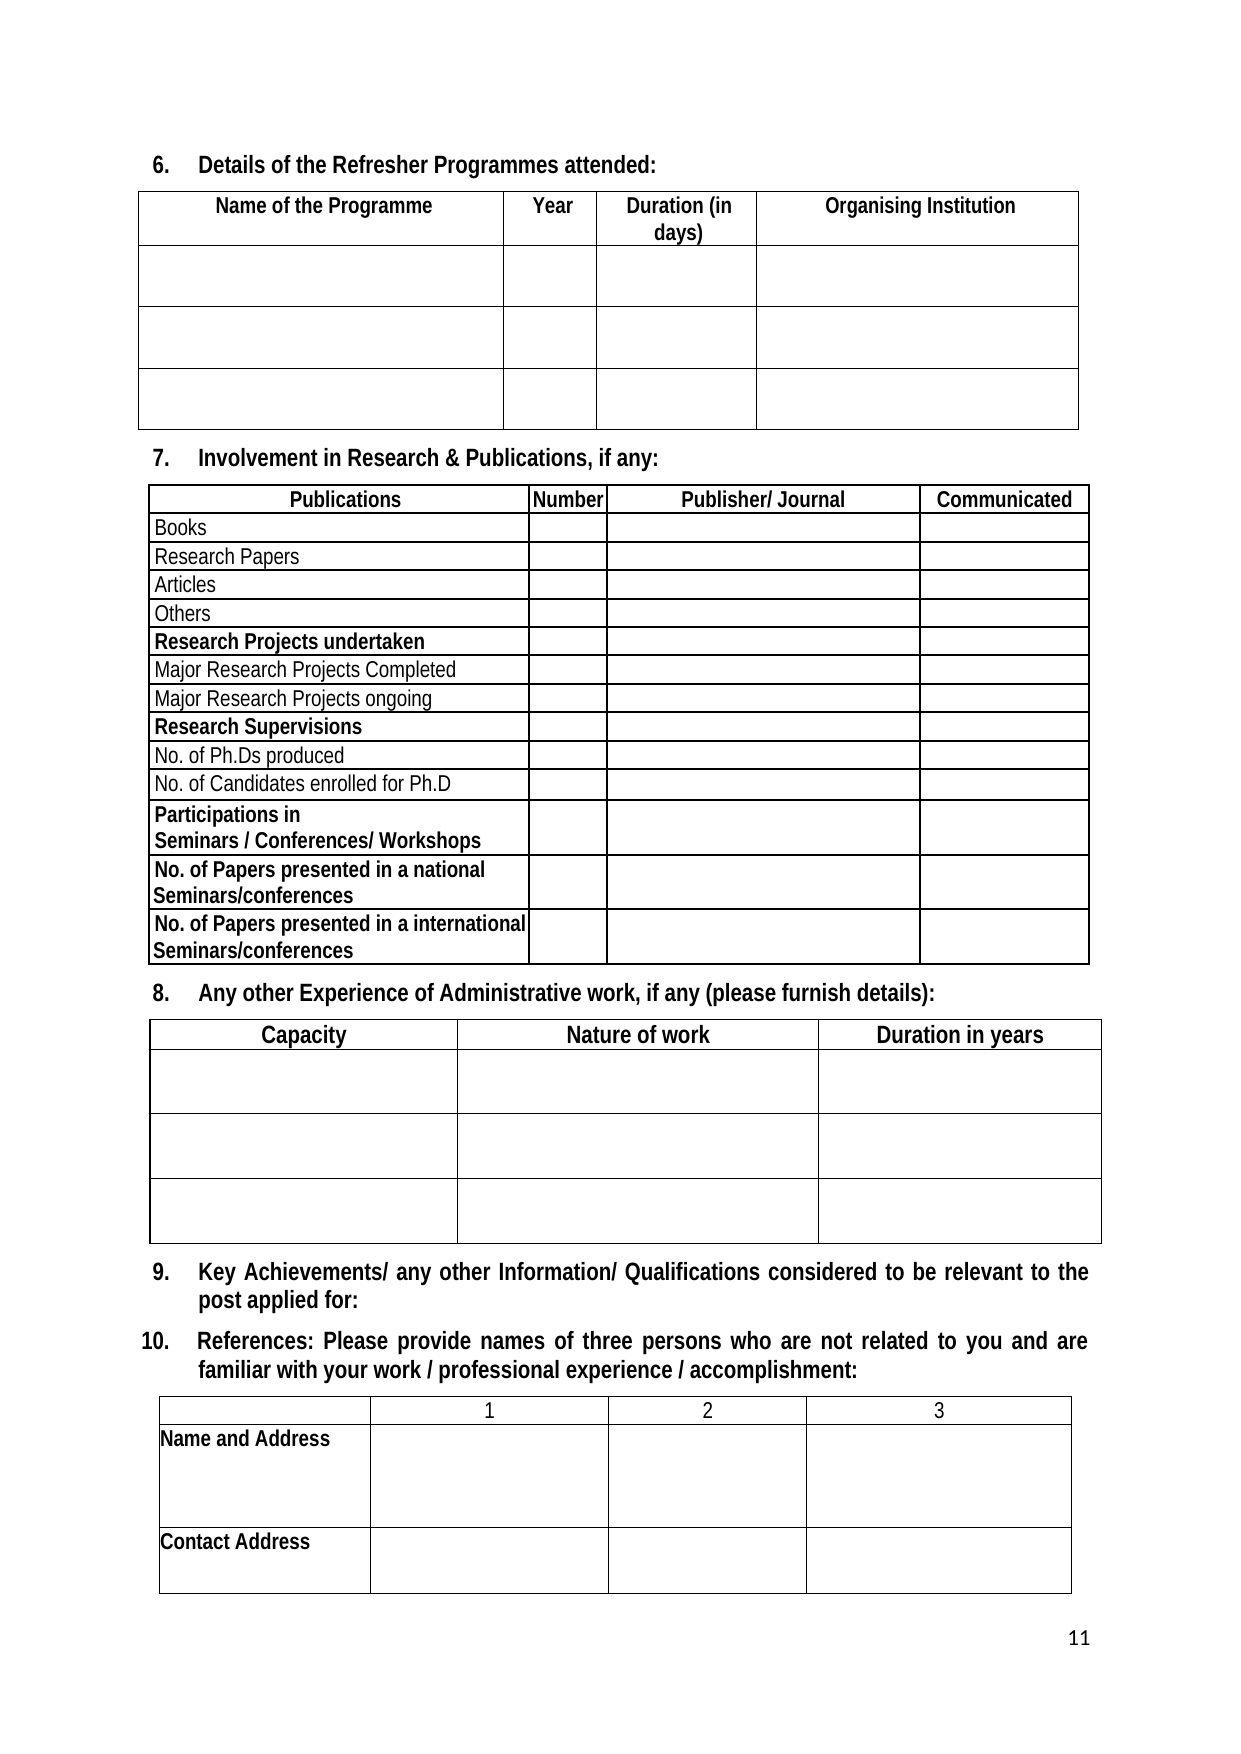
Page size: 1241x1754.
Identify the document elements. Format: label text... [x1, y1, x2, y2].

table_cell [151, 1179, 457, 1243]
table_cell [139, 307, 503, 368]
table_header Duration in years [819, 1020, 1101, 1048]
table_cell [757, 369, 1078, 429]
table_cell [807, 1425, 1071, 1527]
table_cell [921, 685, 1088, 711]
table_cell [757, 307, 1078, 368]
list Involvement in Research & Publications, if any: [169, 442, 1090, 471]
table_cell [530, 571, 606, 597]
table_cell [819, 1114, 1101, 1178]
table_header Publisher/ Journal [608, 486, 919, 512]
list Key Achievements/ any other Information/ Qualifications considered to be relevant to the post applied for: [169, 1256, 1090, 1314]
table_cell [608, 514, 919, 541]
table_cell Name and Address [160, 1425, 370, 1527]
table_cell [807, 1528, 1071, 1593]
table_header Duration (in days) [597, 192, 756, 245]
table_cell [139, 246, 503, 306]
table_cell Major Research Projects Completed [150, 656, 528, 683]
table_cell [530, 770, 606, 799]
table_cell [819, 1179, 1101, 1243]
table_cell [921, 713, 1088, 739]
table_cell Research Supervisions [150, 713, 528, 739]
table_cell [609, 1425, 806, 1527]
table_cell Major Research Projects ongoing [150, 685, 528, 711]
list References: Please provide names of three persons who are not related to you and are familiar with your work / professional experience / accomplishment: [169, 1326, 1090, 1383]
table_cell [921, 600, 1088, 626]
table_cell No. of Papers presented in a international Seminars/conferences [150, 910, 528, 963]
table_cell Contact Address [160, 1528, 370, 1593]
table_cell No. of Ph.Ds produced [150, 742, 528, 768]
table_cell Research Projects undertaken [150, 628, 528, 654]
table_header [160, 1397, 370, 1423]
table_cell [608, 600, 919, 626]
table_cell [921, 628, 1088, 654]
table_header 1 [371, 1397, 608, 1423]
table_cell [597, 246, 756, 306]
table_cell [530, 742, 606, 768]
table_cell [530, 801, 606, 853]
table_cell [504, 307, 596, 368]
list Any other Experience of Administrative work, if any (please furnish details): [169, 978, 1090, 1006]
table_cell [609, 1528, 806, 1593]
table_header 3 [807, 1397, 1071, 1423]
table_cell [921, 543, 1088, 569]
table_cell [371, 1528, 608, 1593]
table_cell [458, 1179, 818, 1243]
table_header 2 [609, 1397, 806, 1423]
table_cell [608, 571, 919, 597]
table_cell [921, 571, 1088, 597]
table_cell [608, 801, 919, 853]
table_header Capacity [151, 1020, 457, 1048]
table_cell [608, 910, 919, 963]
table_header Communicated [921, 486, 1088, 512]
table_cell [921, 910, 1088, 963]
table_cell [608, 628, 919, 654]
table_cell [530, 600, 606, 626]
table_header Organising Institution [757, 192, 1078, 245]
table_cell [757, 246, 1078, 306]
table_cell [530, 713, 606, 739]
table_cell [921, 801, 1088, 853]
table_cell No. of Papers presented in a national Seminars/conferences [150, 856, 528, 908]
table_cell [530, 685, 606, 711]
list Details of the Refresher Programmes attended: [169, 150, 1090, 179]
table_cell [921, 770, 1088, 799]
table_cell [458, 1050, 818, 1113]
table_cell [608, 770, 919, 799]
table_cell [819, 1050, 1101, 1113]
table_cell [504, 246, 596, 306]
table_cell [608, 742, 919, 768]
table_cell [530, 514, 606, 541]
table_cell Books [150, 514, 528, 541]
table_cell Others [150, 600, 528, 626]
table_cell [608, 856, 919, 908]
table_header Year [504, 192, 596, 245]
table_cell Articles [150, 571, 528, 597]
table_cell [151, 1050, 457, 1113]
table_header Publications [150, 486, 528, 512]
table_cell [530, 543, 606, 569]
table_cell [597, 307, 756, 368]
table_cell [921, 742, 1088, 768]
table_cell [608, 685, 919, 711]
table_cell [597, 369, 756, 429]
table_cell Research Papers [150, 543, 528, 569]
table_cell [530, 656, 606, 683]
table_cell [530, 628, 606, 654]
table_cell No. of Candidates enrolled for Ph.D [150, 770, 528, 799]
table_cell [608, 543, 919, 569]
table_cell [921, 856, 1088, 908]
table_header Nature of work [458, 1020, 818, 1048]
table_header Name of the Programme [139, 192, 503, 245]
table_cell [139, 369, 503, 429]
table_cell [458, 1114, 818, 1178]
table_cell Participations in Seminars / Conferences/ Workshops [150, 801, 528, 853]
table_cell [608, 713, 919, 739]
table_cell [608, 656, 919, 683]
table_cell [530, 856, 606, 908]
table_cell [371, 1425, 608, 1527]
table_header Number [530, 486, 606, 512]
table_cell [151, 1114, 457, 1178]
table_cell [504, 369, 596, 429]
table_cell [921, 656, 1088, 683]
table_cell [921, 514, 1088, 541]
table_cell [530, 910, 606, 963]
